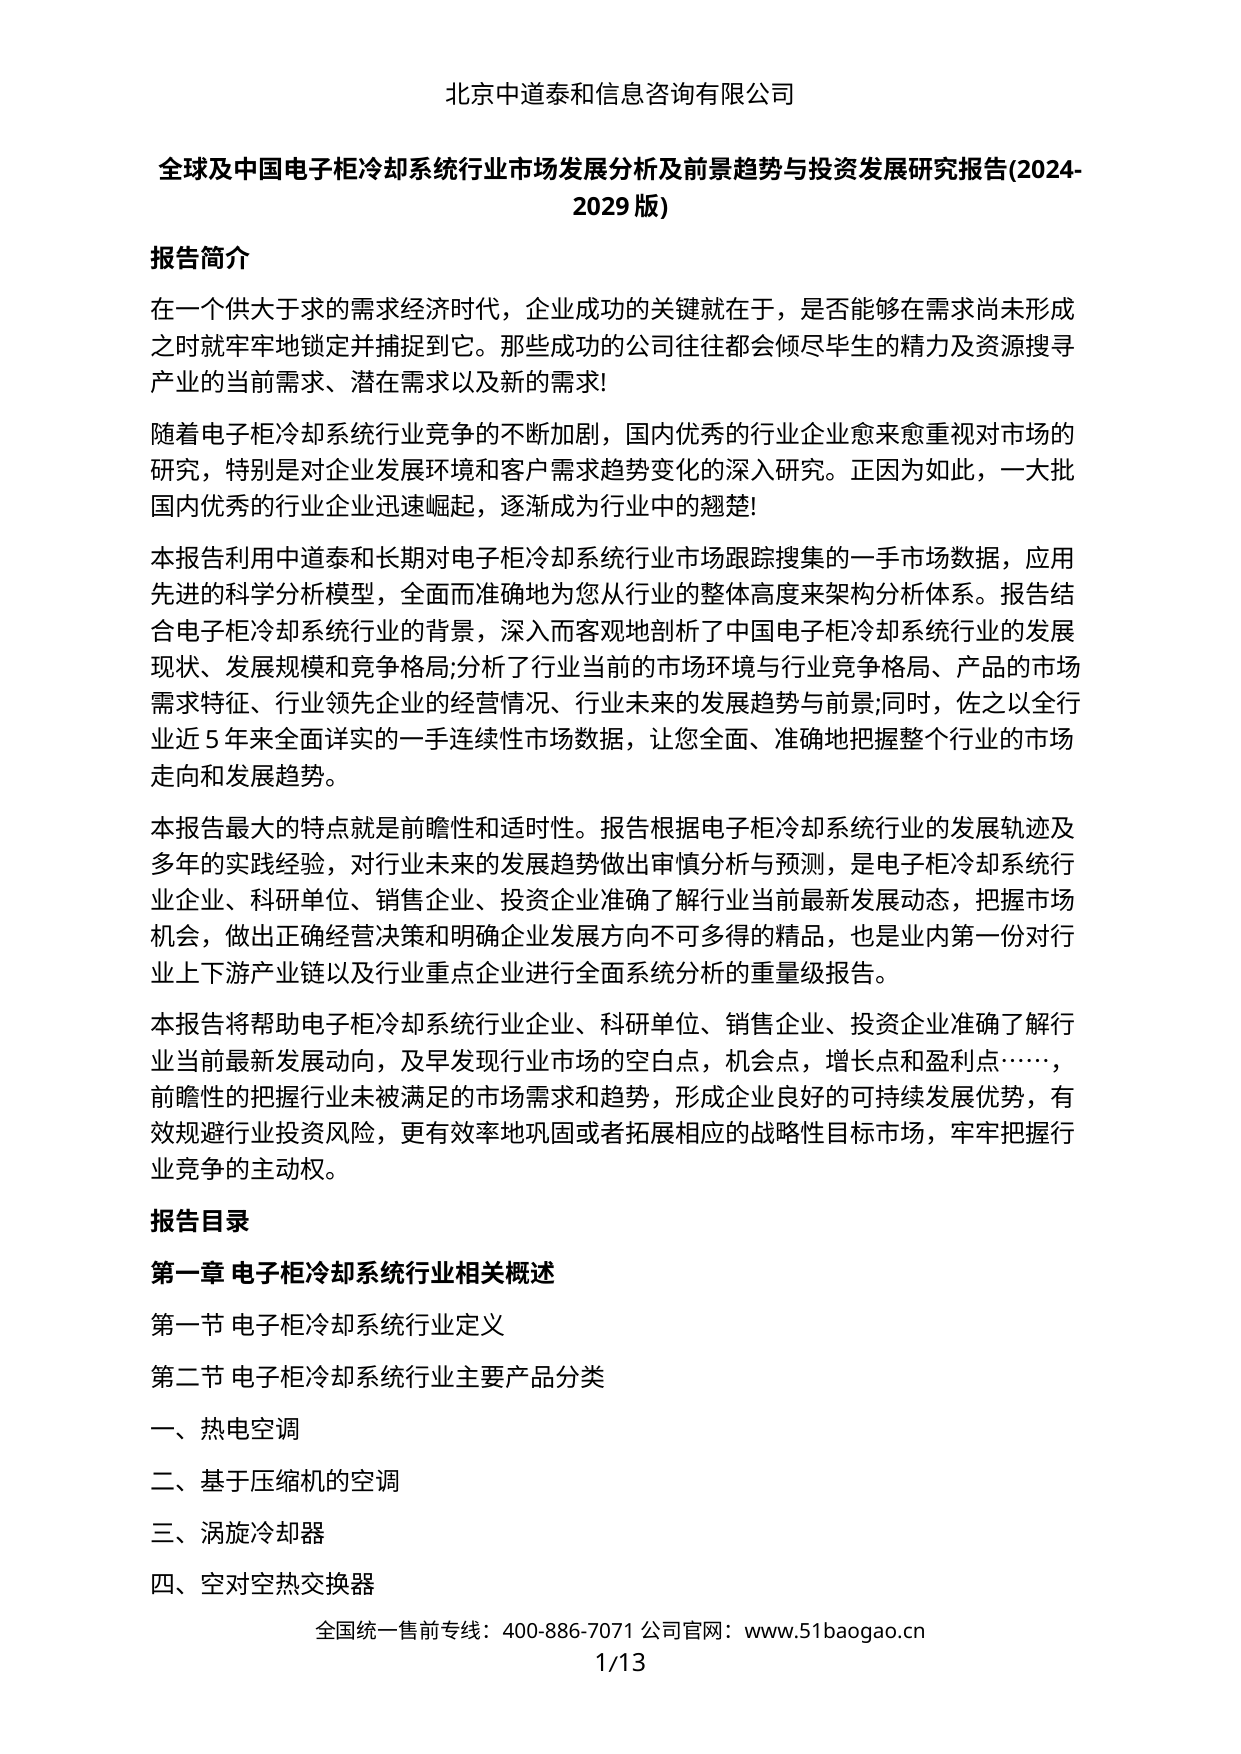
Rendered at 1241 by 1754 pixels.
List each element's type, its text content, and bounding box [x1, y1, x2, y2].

text 四、空对空热交换器 [150, 1565, 1090, 1601]
text 二、基于压缩机的空调 [150, 1461, 1090, 1497]
text 本报告将帮助电子柜冷却系统行业企业、科研单位、销售企业、投资企业准确了解行业当前最新发展动向，及早发现行业市场的空白点，机会点，增长点和盈利点……，前瞻性的把握行业未被满足的市场需求和趋势，形成企业良好的可持续发展优势，有效规避行业投资风险，更有效率地巩固或者拓展相应的战略性目标市场，牢牢把握行业竞争的主动权。 [150, 1005, 1090, 1186]
text 报告简介 [150, 238, 1090, 274]
text 第一节 电子柜冷却系统行业定义 [150, 1306, 1090, 1342]
text 随着电子柜冷却系统行业竞争的不断加剧，国内优秀的行业企业愈来愈重视对市场的研究，特别是对企业发展环境和客户需求趋势变化的深入研究。正因为如此，一大批国内优秀的行业企业迅速崛起，逐渐成为行业中的翘楚! [150, 414, 1090, 523]
text 第一章 电子柜冷却系统行业相关概述 [150, 1254, 1090, 1290]
text 第二节 电子柜冷却系统行业主要产品分类 [150, 1357, 1090, 1394]
text 全球及中国电子柜冷却系统行业市场发展分析及前景趋势与投资发展研究报告(2024-2029版) [150, 150, 1090, 222]
text 在一个供大于求的需求经济时代，企业成功的关键就在于，是否能够在需求尚未形成之时就牢牢地锁定并捕捉到它。那些成功的公司往往都会倾尽毕生的精力及资源搜寻产业的当前需求、潜在需求以及新的需求! [150, 290, 1090, 399]
text 本报告利用中道泰和长期对电子柜冷却系统行业市场跟踪搜集的一手市场数据，应用先进的科学分析模型，全面而准确地为您从行业的整体高度来架构分析体系。报告结合电子柜冷却系统行业的背景，深入而客观地剖析了中国电子柜冷却系统行业的发展现状、发展规模和竞争格局;分析了行业当前的市场环境与行业竞争格局、产品的市场需求特征、行业领先企业的经营情况、行业未来的发展趋势与前景;同时，佐之以全行业近5年来全面详实的一手连续性市场数据，让您全面、准确地把握整个行业的市场走向和发展趋势。 [150, 539, 1090, 792]
text 报告目录 [150, 1202, 1090, 1238]
text 本报告最大的特点就是前瞻性和适时性。报告根据电子柜冷却系统行业的发展轨迹及多年的实践经验，对行业未来的发展趋势做出审慎分析与预测，是电子柜冷却系统行业企业、科研单位、销售企业、投资企业准确了解行业当前最新发展动态，把握市场机会，做出正确经营决策和明确企业发展方向不可多得的精品，也是业内第一份对行业上下游产业链以及行业重点企业进行全面系统分析的重量级报告。 [150, 808, 1090, 989]
text 三、涡旋冷却器 [150, 1513, 1090, 1549]
text 一、热电空调 [150, 1409, 1090, 1446]
